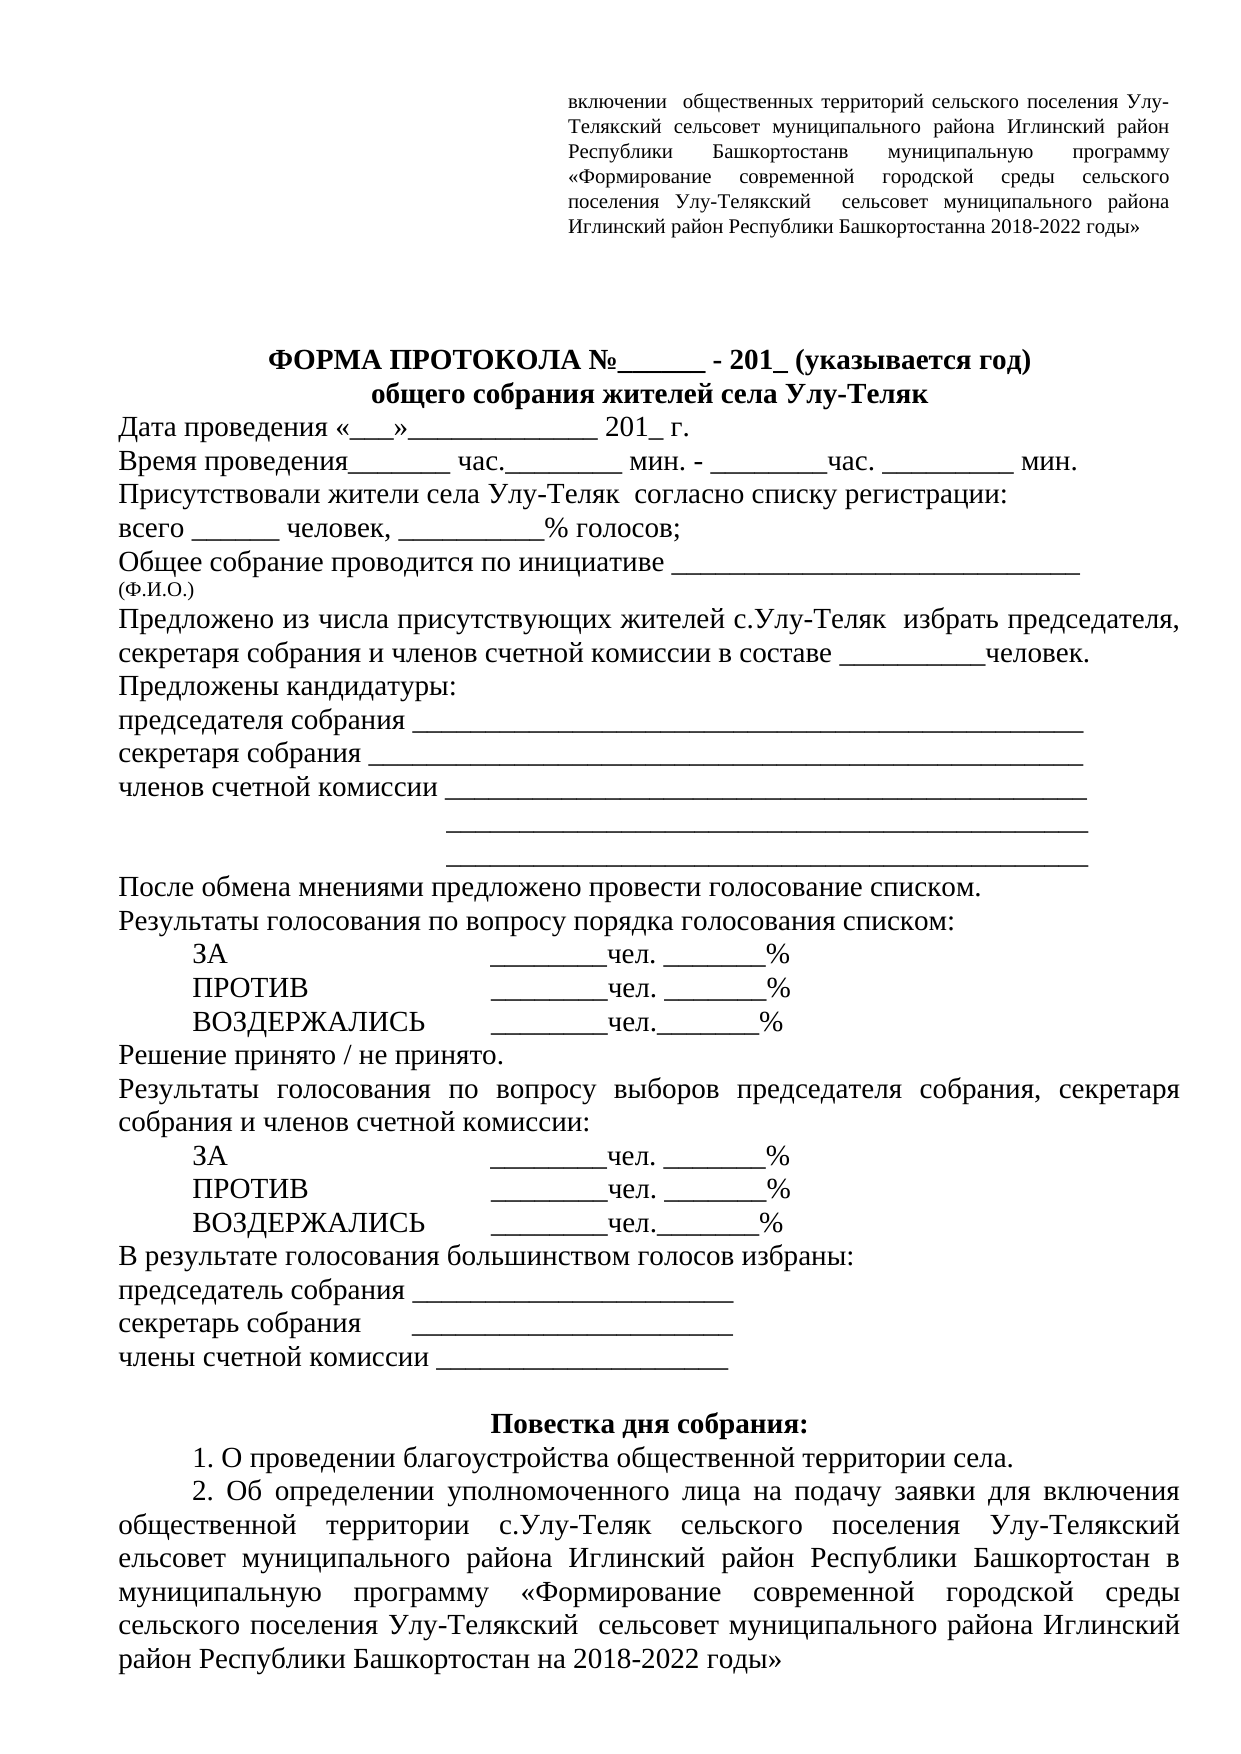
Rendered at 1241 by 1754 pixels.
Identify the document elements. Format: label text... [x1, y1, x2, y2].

text Присутствовали жители села Улу-Теляк согласно списку регистрации: [118, 477, 1181, 510]
text Результаты голосования по вопросу порядка голосования списком: [118, 903, 1181, 937]
text общего собрания жителей села Улу-Теляк [118, 376, 1181, 409]
text ВОЗДЕРЖАЛИСЬ ________чел._______% [118, 1205, 1181, 1238]
text ____________________________________________ [118, 836, 1181, 869]
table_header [557, 89, 1181, 289]
text Время проведения_______ час.________ мин. - ________час. _________ мин. [118, 443, 1181, 477]
text Дата проведения «___»_____________ 201_ г. [118, 409, 1181, 443]
text ЗА ________чел. _______% [118, 937, 1181, 970]
text секретарь собрания ______________________ [118, 1306, 1181, 1339]
text 2. Об определении уполномоченного лица на подачу заявки для включения общественной территории с.Улу-Теляк сельского поселения Улу-Телякский ельсовет муниципального района Иглинский район Республики Башкортостан в муниципальную программу «Формирование современной городской среды сельского поселения Улу-Телякский сельсовет муниципального района Иглинский район Республики Башкортостан на 2018-2022 годы» [118, 1473, 1181, 1674]
text Повестка дня собрания: [118, 1406, 1181, 1440]
text ЗА ________чел. _______% [118, 1138, 1181, 1171]
text ПРОТИВ ________чел. _______% [118, 970, 1181, 1004]
text членов счетной комиссии ____________________________________________ [118, 769, 1181, 802]
text ПРОТИВ ________чел. _______% [118, 1171, 1181, 1205]
text ВОЗДЕРЖАЛИСЬ ________чел._______% [118, 1004, 1181, 1037]
text Общее собрание проводится по инициативе ____________________________ [118, 544, 1181, 577]
text Результаты голосования по вопросу выборов председателя собрания, секретаря собрания и членов счетной комиссии: [118, 1071, 1181, 1138]
text всего ______ человек, __________% голосов; [118, 510, 1181, 544]
text ____________________________________________ [118, 802, 1181, 836]
text председателя собрания ______________________________________________ [118, 702, 1181, 735]
text После обмена мнениями предложено провести голосование списком. [118, 869, 1181, 903]
text (Ф.И.О.) [118, 577, 1181, 601]
text Предложены кандидатуры: [118, 668, 1181, 702]
text 1. О проведении благоустройства общественной территории села. [118, 1440, 1181, 1473]
text Предложено из числа присутствующих жителей с.Улу-Теляк избрать председателя, секретаря собрания и членов счетной комиссии в составе __________человек. [118, 601, 1181, 668]
text ФОРМА ПРОТОКОЛА №______ - 201_ (указывается год) [118, 342, 1181, 376]
text секретаря собрания _________________________________________________ [118, 735, 1181, 769]
text В результате голосования большинством голосов избраны: [118, 1238, 1181, 1272]
text председатель собрания ______________________ [118, 1272, 1181, 1306]
text Решение принято / не принято. [118, 1037, 1181, 1071]
text члены счетной комиссии ____________________ [118, 1339, 1181, 1373]
